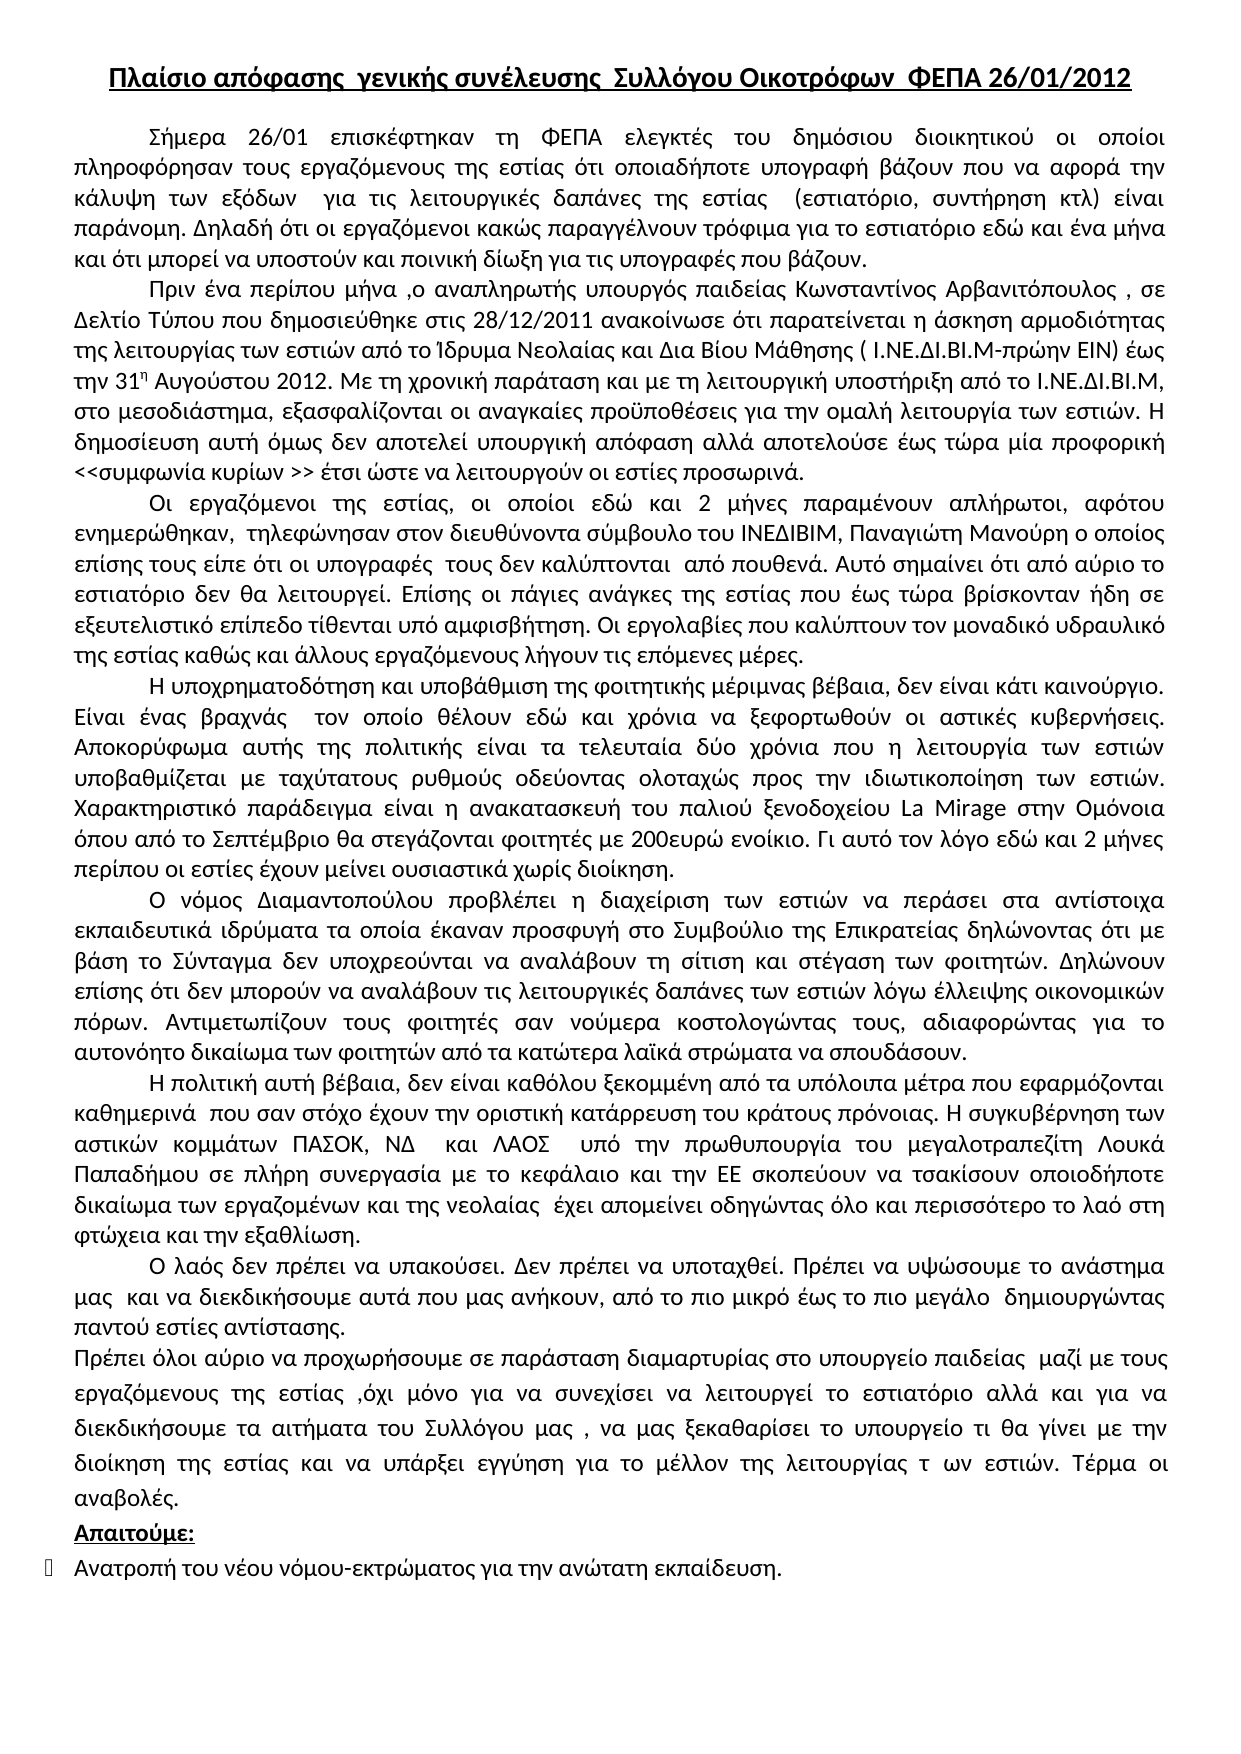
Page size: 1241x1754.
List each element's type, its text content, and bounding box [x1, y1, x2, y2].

text Απαιτούμε: [74, 1517, 1169, 1547]
text Οι εργαζόμενοι της εστίας, οι οποίοι εδώ και 2 μήνες παραμένουν απλήρωτοι, αφότου ενημερώθηκαν, τηλεφώνησαν στον διευθύνοντα σύμβουλο του ΙΝΕΔΙΒΙΜ, Παναγιώτη Μανούρη ο οποίος επίσης τους είπε ότι οι υπογραφές τους δεν καλύπτονται από πουθενά. Αυτό σημαίνει ότι από αύριο το εστιατόριο δεν θα λειτουργεί. Επίσης οι πάγιες ανάγκες της εστίας που έως τώρα βρίσκονταν ήδη σε εξευτελιστικό επίπεδο τίθενται υπό αμφισβήτηση. Οι εργολαβίες που καλύπτουν τον μοναδικό υδραυλικό της εστίας καθώς και άλλους εργαζόμενους λήγουν τις επόμενες μέρες. [74, 487, 1167, 670]
text Ο νόμος Διαμαντοπούλου προβλέπει η διαχείριση των εστιών να περάσει στα αντίστοιχα εκπαιδευτικά ιδρύματα τα οποία έκαναν προσφυγή στο Συμβούλιο της Επικρατείας δηλώνοντας ότι με βάση το Σύνταγμα δεν υποχρεούνται να αναλάβουν τη σίτιση και στέγαση των φοιτητών. Δηλώνουν επίσης ότι δεν μπορούν να αναλάβουν τις λειτουργικές δαπάνες των εστιών λόγω έλλειψης οικονομικών πόρων. Αντιμετωπίζουν τους φοιτητές σαν νούμερα κοστολογώντας τους, αδιαφορώντας για το αυτονόητο δικαίωμα των φοιτητών από τα κατώτερα λαϊκά στρώματα να σπουδάσουν. [74, 884, 1167, 1067]
list Ανατροπή του νέου νόμου-εκτρώματος για την ανώτατη εκπαίδευση. [44, 1552, 1169, 1582]
text Πλαίσιο απόφασης γενικής συνέλευσης Συλλόγου Οικοτρόφων ΦΕΠΑ 26/01/2012 [74, 59, 1167, 95]
text Πρέπει όλοι αύριο να προχωρήσουμε σε παράσταση διαμαρτυρίας στο υπουργείο παιδείας μαζί με τους εργαζόμενους της εστίας ,όχι μόνο για να συνεχίσει να λειτουργεί το εστιατόριο αλλά και για να διεκδικήσουμε τα αιτήματα του Συλλόγου μας , να μας ξεκαθαρίσει το υπουργείο τι θα γίνει με την διοίκηση της εστίας και να υπάρξει εγγύηση για το μέλλον της λειτουργίας τ ων εστιών. Τέρμα οι αναβολές. [74, 1342, 1169, 1512]
text Πριν ένα περίπου μήνα ,ο αναπληρωτής υπουργός παιδείας Κωνσταντίνος Αρβανιτόπουλος , σε Δελτίο Τύπου που δημοσιεύθηκε στις 28/12/2011 ανακοίνωσε ότι παρατείνεται η άσκηση αρμοδιότητας της λειτουργίας των εστιών από το Ίδρυμα Νεολαίας και Δια Βίου Μάθησης ( Ι.ΝΕ.ΔΙ.ΒΙ.Μ-πρώην ΕΙΝ) έως την 31η Αυγούστου 2012. Με τη χρονική παράταση και με τη λειτουργική υποστήριξη από το Ι.ΝΕ.ΔΙ.ΒΙ.Μ, στο μεσοδιάστημα, εξασφαλίζονται οι αναγκαίες προϋποθέσεις για την ομαλή λειτουργία των εστιών. Η δημοσίευση αυτή όμως δεν αποτελεί υπουργική απόφαση αλλά αποτελούσε έως τώρα μία προφορική <<συμφωνία κυρίων >> έτσι ώστε να λειτουργούν οι εστίες προσωρινά. [74, 273, 1167, 487]
text Η υποχρηματοδότηση και υποβάθμιση της φοιτητικής μέριμνας βέβαια, δεν είναι κάτι καινούργιο. Είναι ένας βραχνάς τον οποίο θέλουν εδώ και χρόνια να ξεφορτωθούν οι αστικές κυβερνήσεις. Αποκορύφωμα αυτής της πολιτικής είναι τα τελευταία δύο χρόνια που η λειτουργία των εστιών υποβαθμίζεται με ταχύτατους ρυθμούς οδεύοντας ολοταχώς προς την ιδιωτικοποίηση των εστιών. Χαρακτηριστικό παράδειγμα είναι η ανακατασκευή του παλιού ξενοδοχείου La Mirage στην Ομόνοια όπου από το Σεπτέμβριο θα στεγάζονται φοιτητές με 200ευρώ ενοίκιο. Γι αυτό τον λόγο εδώ και 2 μήνες περίπου οι εστίες έχουν μείνει ουσιαστικά χωρίς διοίκηση. [74, 670, 1167, 884]
text Ο λαός δεν πρέπει να υπακούσει. Δεν πρέπει να υποταχθεί. Πρέπει να υψώσουμε το ανάστημα μας και να διεκδικήσουμε αυτά που μας ανήκουν, από το πιο μικρό έως το πιο μεγάλο δημιουργώντας παντού εστίες αντίστασης. [74, 1250, 1167, 1342]
text Η πολιτική αυτή βέβαια, δεν είναι καθόλου ξεκομμένη από τα υπόλοιπα μέτρα που εφαρμόζονται καθημερινά που σαν στόχο έχουν την οριστική κατάρρευση του κράτους πρόνοιας. Η συγκυβέρνηση των αστικών κομμάτων ΠΑΣΟΚ, ΝΔ και ΛΑΟΣ υπό την πρωθυπουργία του μεγαλοτραπεζίτη Λουκά Παπαδήμου σε πλήρη συνεργασία με το κεφάλαιο και την ΕΕ σκοπεύουν να τσακίσουν οποιοδήποτε δικαίωμα των εργαζομένων και της νεολαίας έχει απομείνει οδηγώντας όλο και περισσότερο το λαό στη φτώχεια και την εξαθλίωση. [74, 1067, 1167, 1250]
text Σήμερα 26/01 επισκέφτηκαν τη ΦΕΠΑ ελεγκτές του δημόσιου διοικητικού οι οποίοι πληροφόρησαν τους εργαζόμενους της εστίας ότι οποιαδήποτε υπογραφή βάζουν που να αφορά την κάλυψη των εξόδων για τις λειτουργικές δαπάνες της εστίας (εστιατόριο, συντήρηση κτλ) είναι παράνομη. Δηλαδή ότι οι εργαζόμενοι κακώς παραγγέλνουν τρόφιμα για το εστιατόριο εδώ και ένα μήνα και ότι μπορεί να υποστούν και ποινική δίωξη για τις υπογραφές που βάζουν. [74, 121, 1167, 273]
